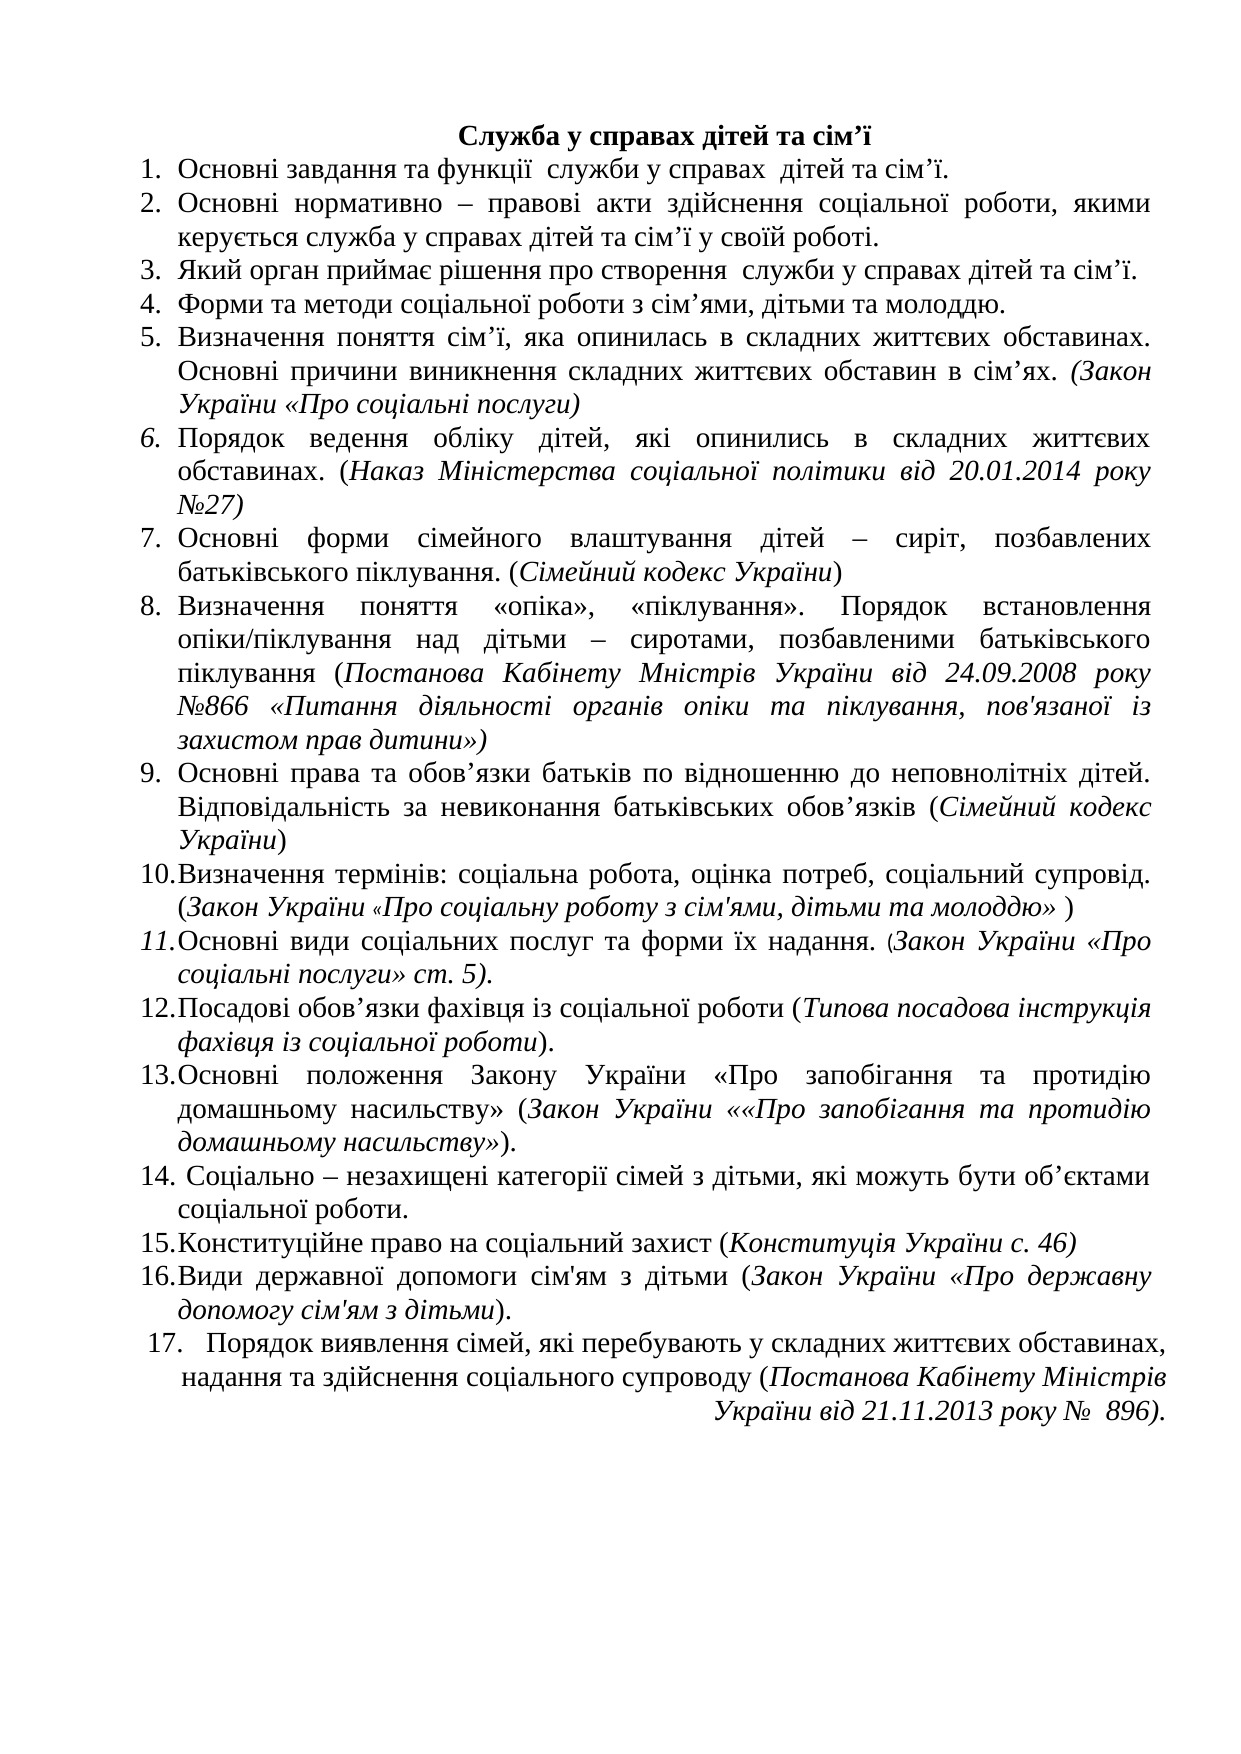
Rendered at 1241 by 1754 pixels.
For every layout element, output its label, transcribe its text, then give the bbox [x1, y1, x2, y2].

list Конституційне право на соціальний захист (Конституція України с. 46) [140, 1225, 1152, 1258]
text Служба у справах дітей та сім’ї [177, 118, 1152, 152]
list Порядок ведення обліку дітей, які опинились в складних життєвих обставинах. (Наказ Міністерства соціальної політики від 20.01.2014 року №27) [140, 420, 1152, 521]
list Основні завдання та функції служби у справах дітей та сім’ї. [140, 152, 1152, 185]
list Основні нормативно – правові акти здійснення соціальної роботи, якими керується служба у справах дітей та сім’ї у своїй роботі. [140, 185, 1152, 252]
list Види державної допомоги сім'ям з дітьми (Закон України «Про державну допомогу сім'ям з дітьми). [140, 1258, 1152, 1326]
list Соціально – незахищені категорії сімей з дітьми, які можуть бути об’єктами соціальної роботи. [140, 1158, 1152, 1225]
list Основні види соціальних послуг та форми їх надання. (Закон України «Про соціальні послуги» ст. 5). [140, 923, 1152, 990]
list Порядок виявлення сімей, які перебувають у складних життєвих обставинах, надання та здійснення соціального супроводу (Постанова Кабінету Міністрів України від 21.11.2013 року № 896). [118, 1326, 1167, 1426]
list Основні положення Закону України «Про запобігання та протидію домашньому насильству» (Закон України ««Про запобігання та протидію домашньому насильству»). [140, 1057, 1152, 1158]
list Визначення поняття сім’ї, яка опинилась в складних життєвих обставинах. Основні причини виникнення складних життєвих обставин в сім’ях. (Закон України «Про соціальні послуги) [140, 319, 1152, 420]
list Основні форми сімейного влаштування дітей – сиріт, позбавлених батьківського піклування. (Сімейний кодекс України) [140, 521, 1152, 588]
list Визначення поняття «опіка», «піклування». Порядок встановлення опіки/піклування над дітьми – сиротами, позбавленими батьківського піклування (Постанова Кабінету Мністрів України від 24.09.2008 року №866 «Питання діяльності органів опіки та піклування, пов'язаної із захистом прав дитини») [140, 588, 1152, 755]
list Визначення термінів: соціальна робота, оцінка потреб, соціальний супровід. (Закон України «Про соціальну роботу з сім'ями, дітьми та молоддю» ) [140, 856, 1152, 923]
list Який орган приймає рішення про створення служби у справах дітей та сім’ї. [140, 252, 1152, 286]
list Форми та методи соціальної роботи з сім’ями, дітьми та молоддю. [140, 286, 1152, 319]
list Основні права та обов’язки батьків по відношенню до неповнолітніх дітей. Відповідальність за невиконання батьківських обов’язків (Сімейний кодекс України) [140, 755, 1152, 856]
list Посадові обов’язки фахівця із соціальної роботи (Типова посадова інструкція фахівця із соціальної роботи). [140, 990, 1152, 1057]
